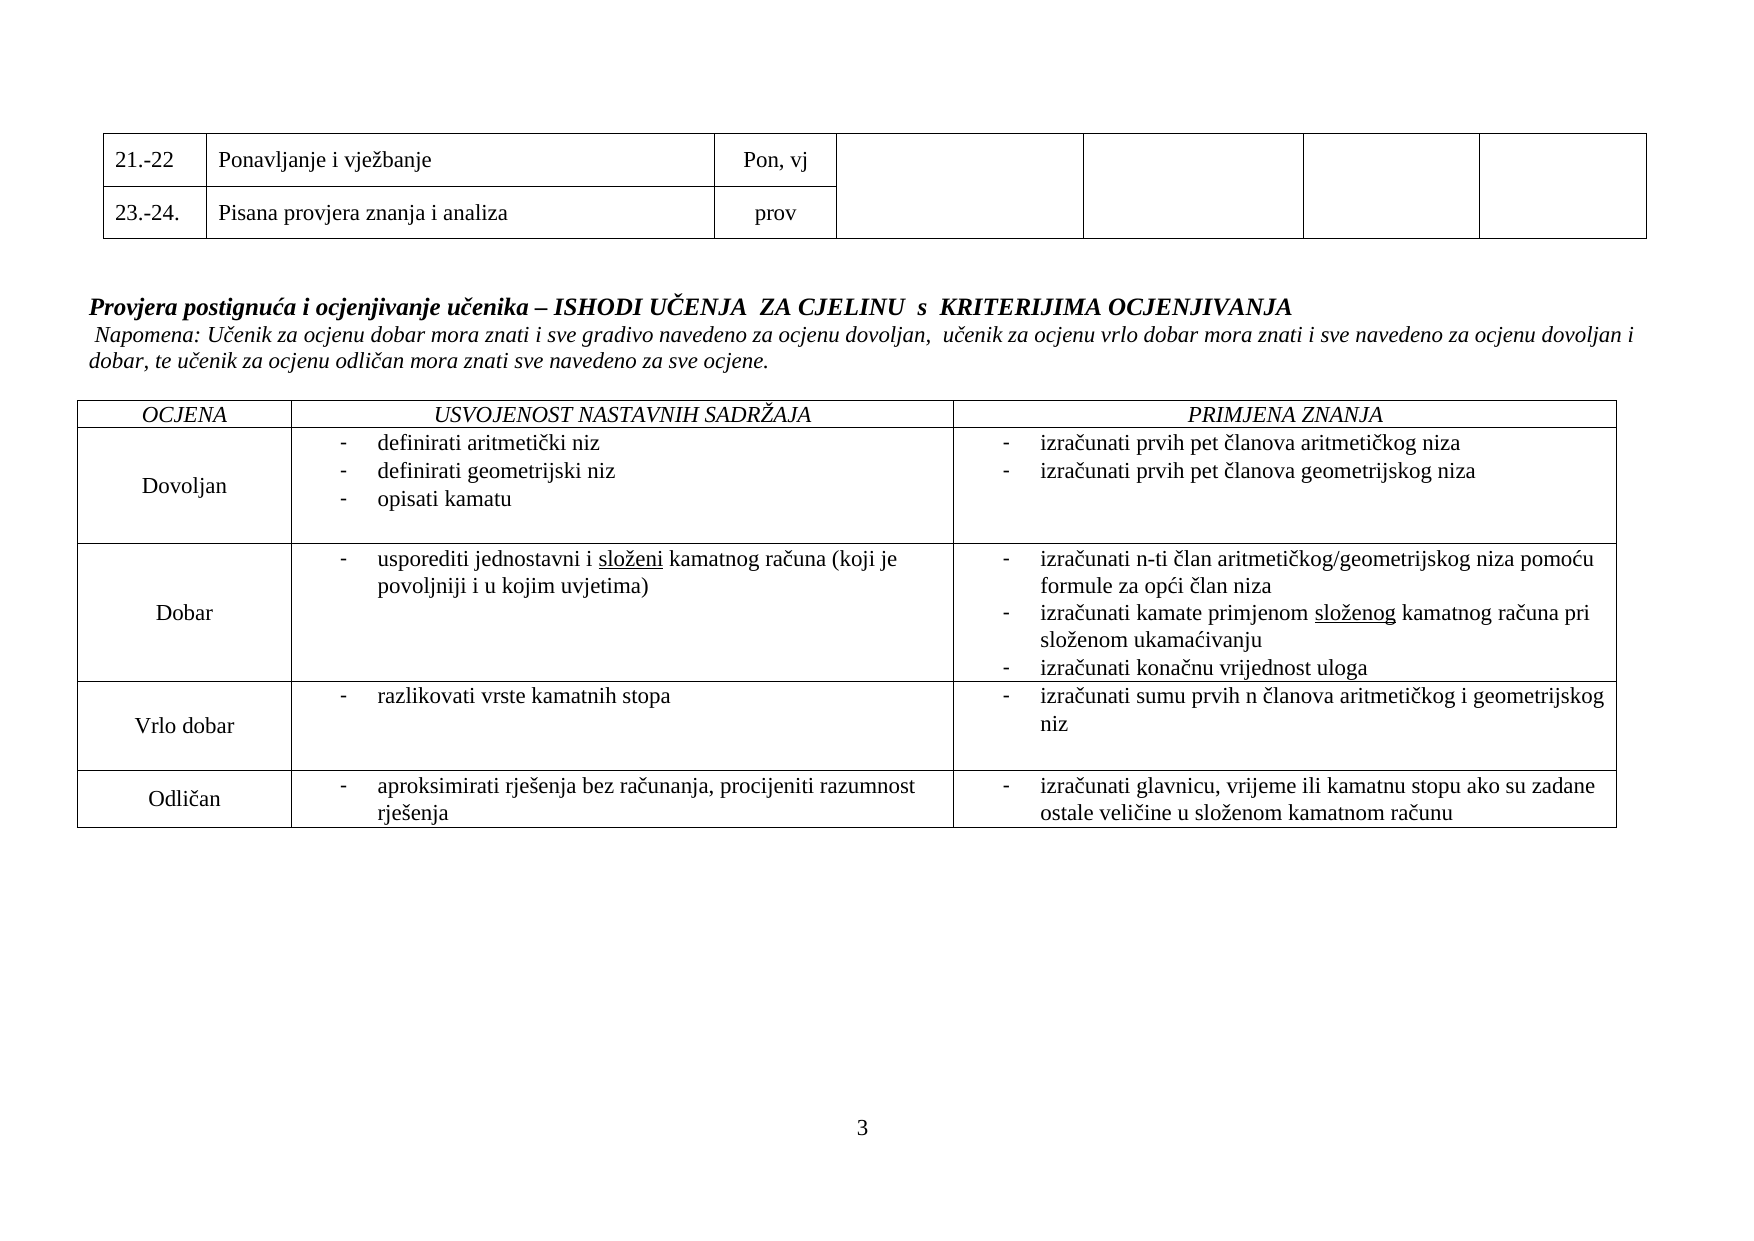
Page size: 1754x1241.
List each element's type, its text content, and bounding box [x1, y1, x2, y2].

table_header USVOJENOST NASTAVNIH SADRŽAJA [292, 401, 953, 427]
table_cell razlikovati vrste kamatnih stopa [292, 682, 953, 770]
table_cell Ponavljanje i vježbanje [207, 134, 714, 186]
table_cell Vrlo dobar [78, 682, 291, 770]
table_cell prov [715, 187, 836, 238]
table_cell izračunati glavnicu, vrijeme ili kamatnu stopu ako su zadane ostale veličine u složenom kamatnom računu [954, 771, 1616, 827]
table_cell izračunati prvih pet članova aritmetičkog niza izračunati prvih pet članova geometrijskog niza [954, 428, 1616, 543]
table_header OCJENA [78, 401, 291, 427]
table_cell usporediti jednostavni i složeni kamatnog računa (koji je povoljniji i u kojim uvjetima) [292, 544, 953, 681]
table_cell definirati aritmetički niz definirati geometrijski niz opisati kamatu [292, 428, 953, 543]
text Provjera postignuća i ocjenjivanje učenika – ISHODI UČENJA ZA CJELINU s KRITERIJIMA OCJENJIVANJA [89, 292, 1636, 321]
table_cell Dovoljan [78, 428, 291, 543]
table_header PRIMJENA ZNANJA [954, 401, 1616, 427]
text Napomena: Učenik za ocjenu dobar mora znati i sve gradivo navedeno za ocjenu dovoljan, učenik za ocjenu vrlo dobar mora znati i sve navedeno za ocjenu dovoljan i dobar, te učenik za ocjenu odličan mora znati sve navedeno za sve ocjene. [89, 321, 1636, 373]
table_cell 21.-22 [104, 134, 206, 186]
table_cell Pisana provjera znanja i analiza [207, 187, 714, 238]
table_cell aproksimirati rješenja bez računanja, procijeniti razumnost rješenja [292, 771, 953, 827]
table_cell Pon, vj [715, 134, 836, 186]
table_cell izračunati n-ti član aritmetičkog/geometrijskog niza pomoću formule za opći član niza izračunati kamate primjenom složenog kamatnog računa pri složenom ukamaćivanju izračunati konačnu vrijednost uloga [954, 544, 1616, 681]
table_cell Dobar [78, 544, 291, 681]
table_cell izračunati sumu prvih n članova aritmetičkog i geometrijskog niz [954, 682, 1616, 770]
table_cell 23.-24. [104, 187, 206, 238]
table_cell Odličan [78, 771, 291, 827]
